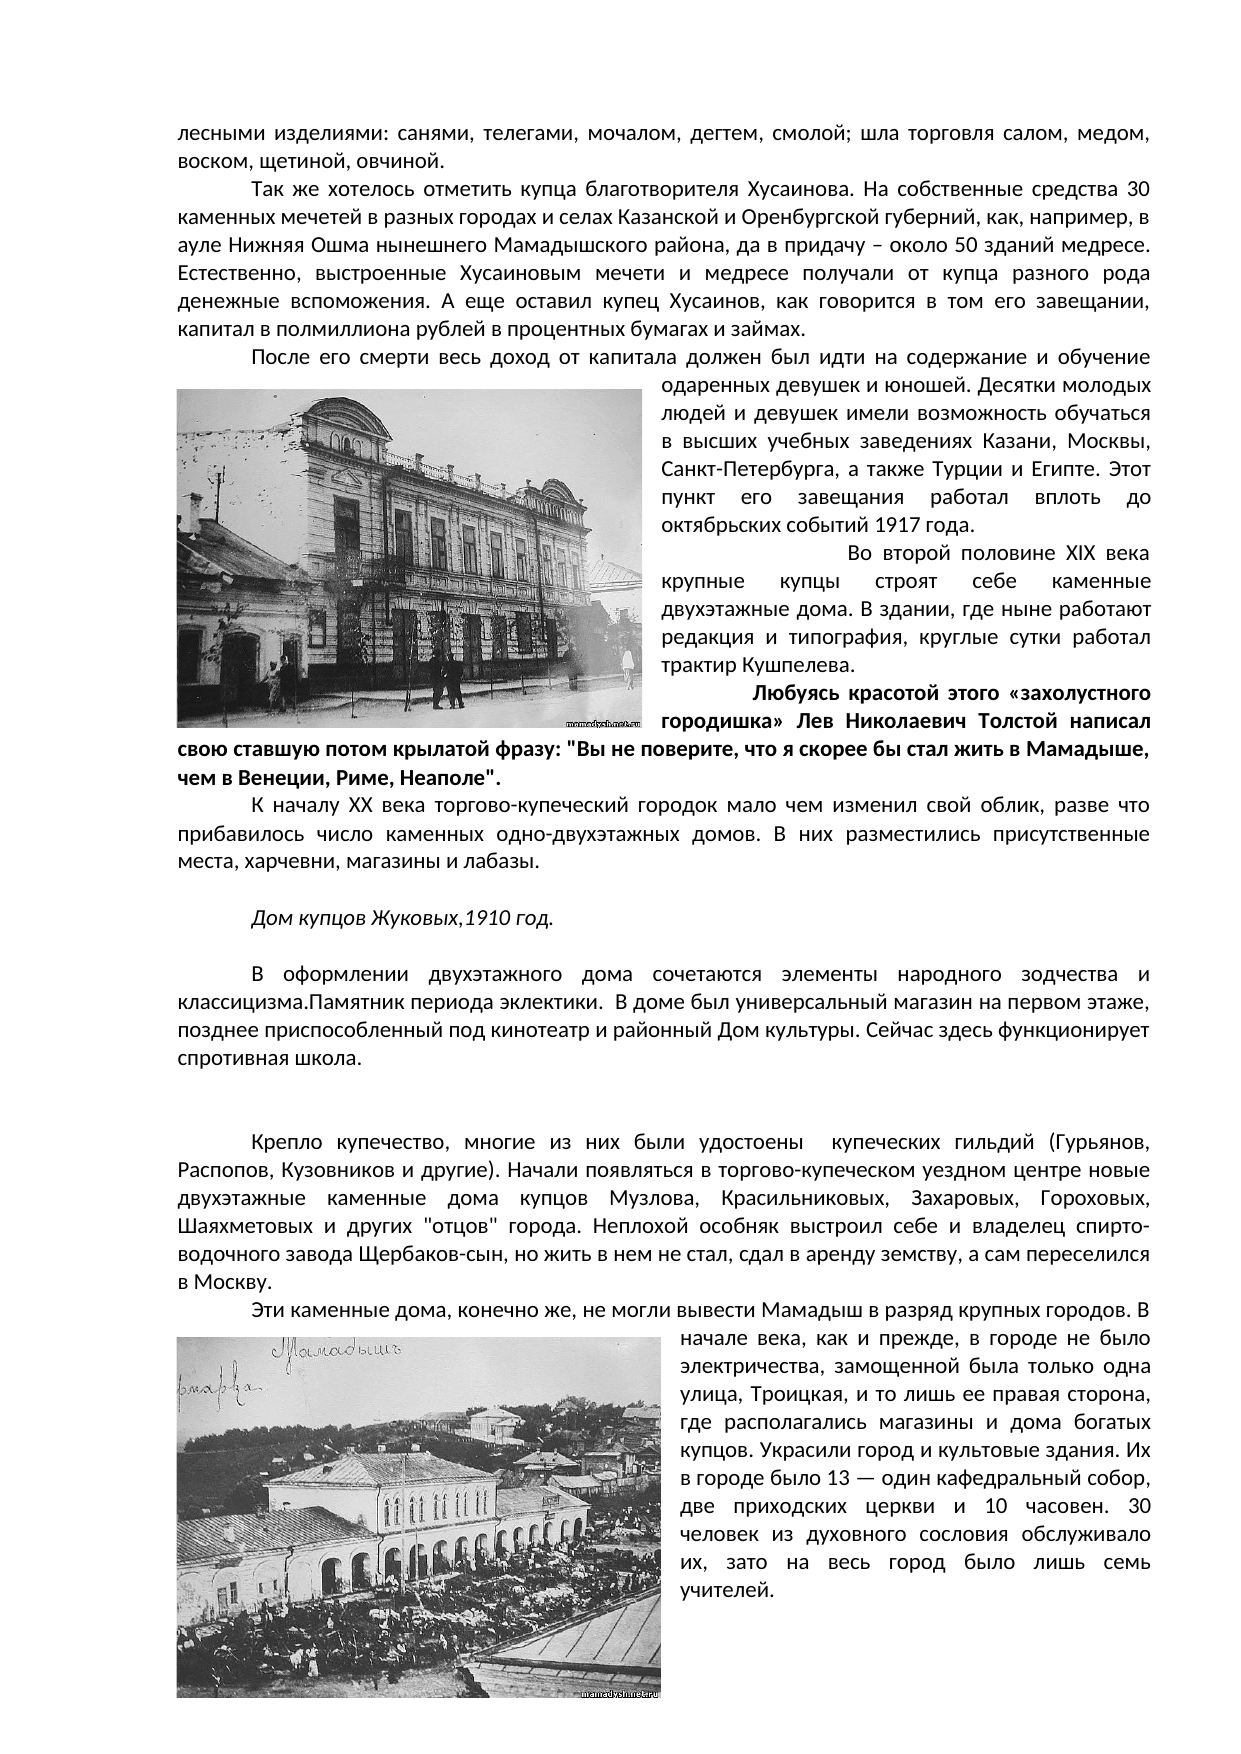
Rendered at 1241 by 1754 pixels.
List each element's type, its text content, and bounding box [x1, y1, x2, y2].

text Эти каменные дома, конечно же, не могли вывести Мамадыш в разряд крупных городов. В начале века, как и прежде, в городе не было электричества, замощенной была только одна улица, Троицкая, и то лишь ее правая сторона, где располагались магазины и дома богатых купцов. Украсили город и культовые здания. Их в городе было 13 — один кафедральный собор, две приходских церкви и 10 часовен. 30 человек из духовного сословия обслуживало их, зато на весь город было лишь семь учителей. [177, 1295, 1152, 1603]
text К началу XX века торгово-купеческий городок мало чем изменил свой облик, разве что прибавилось число каменных одно-двухэтажных домов. В них разместились присутственные места, харчевни, магазины и лабазы. [177, 791, 1152, 875]
text После его смерти весь доход от капитала должен был идти на содержание и обучение одаренных девушек и юношей. Десятки молодых людей и девушек имели возможность обучаться в высших учебных заведениях Казани, Москвы, Санкт-Петербурга, а также Турции и Египте. Этот пункт его завещания работал вплоть до октябрьских событий 1917 года. [177, 342, 1152, 538]
text Крепло купечество, многие из них были удостоены купеческих гильдий (Гурьянов, Распопов, Кузовников и другие). Начали появляться в торгово-купеческом уездном центре новые двухэтажные каменные дома купцов Музлова, Красильниковых, Захаровых, Гороховых, Шаяхметовых и других "отцов" города. Неплохой особняк выстроил себе и владелец спирто-водочного завода Щербаков-сын, но жить в нем не стал, сдал в аренду земству, а сам переселился в Москву. [177, 1127, 1152, 1295]
picture [176, 389, 643, 727]
text В оформлении двухэтажного дома сочетаются элементы народного зодчества и классицизма.Памятник периода эклектики. В доме был универсальный магазин на первом этаже, позднее приспособленный под кинотеатр и районный Дом культуры. Сейчас здесь функционирует спротивная школа. [177, 959, 1152, 1071]
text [177, 118, 1152, 174]
text Дом купцов Жуковых,1910 год. [177, 903, 1152, 931]
text Любуясь красотой этого «захолустного городишка» Лев Николаевич Толстой написал свою ставшую потом крылатой фразу: "Вы не поверите, что я скорее бы стал жить в Мамадыше, чем в Венеции, Риме, Неаполе". [177, 678, 1152, 791]
text Так же хотелось отметить купца благотворителя Хусаинова. На собственные средства 30 каменных мечетей в разных городах и селах Казанской и Оренбургской губерний, как, например, в ауле Нижняя Ошма нынешнего Мамадышского района, да в придачу – около 50 зданий медресе. Естественно, выстроенные Хусаиновым мечети и медресе получали от купца разного рода денежные вспоможения. А еще оставил купец Хусаинов, как говорится в том его завещании, капитал в полмиллиона рублей в процентных бумагах и займах. [177, 174, 1152, 342]
picture [176, 1337, 661, 1697]
text Во второй половине XIX века крупные купцы строят себе каменные двухэтажные дома. В здании, где ныне работают редакция и типография, круглые сутки работал трактир Кушпелева. [643, 538, 1152, 678]
